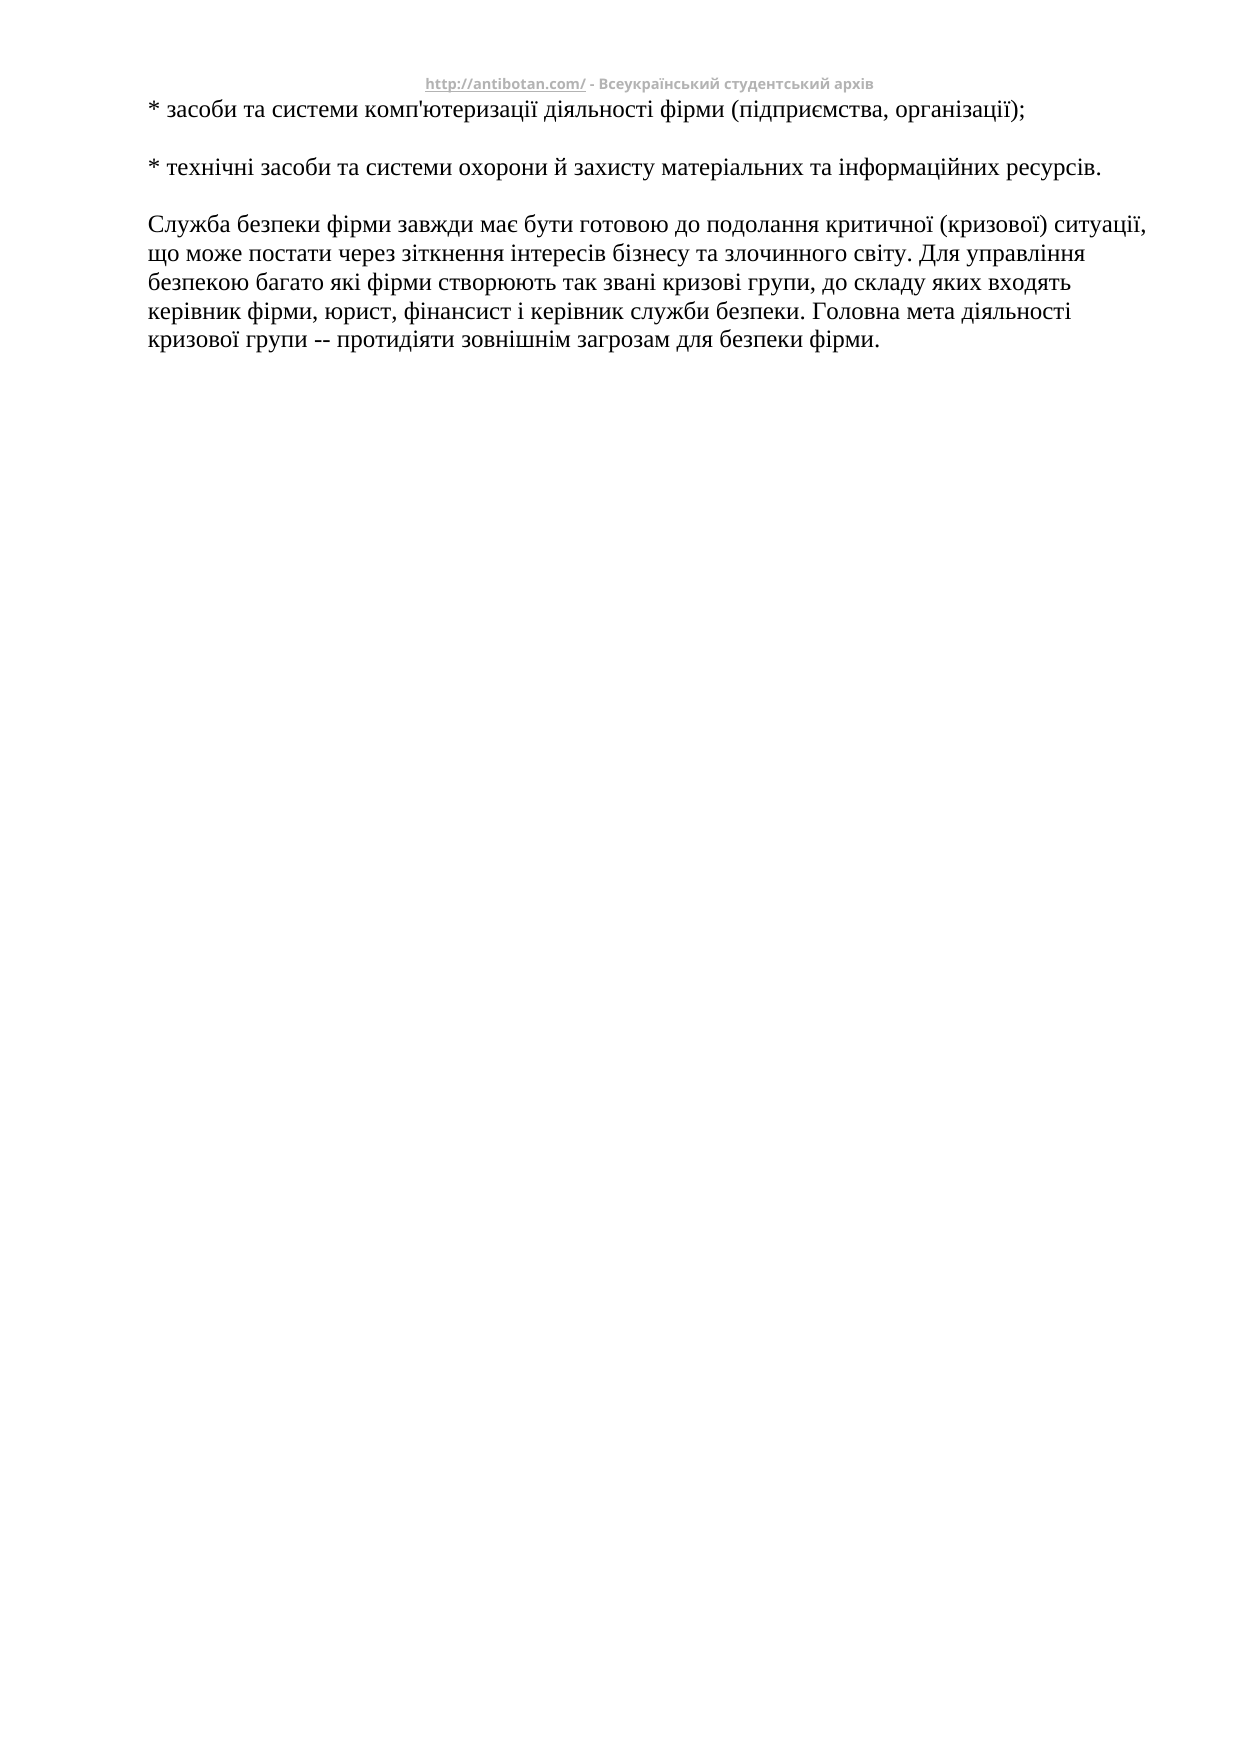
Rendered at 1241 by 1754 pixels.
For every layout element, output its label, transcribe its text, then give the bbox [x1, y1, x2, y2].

text * технічні засоби та системи охорони й захисту матеріальних та інформаційних ресурсів. [148, 152, 1152, 180]
text * засоби та системи комп'ютеризації діяльності фірми (підприємства, організації); [148, 94, 1152, 122]
text Служба безпеки фірми завжди має бути готовою до подолання критичної (кризової) ситуації, що може постати через зіткнення інтересів бізнесу та злочинного світу. Для управління безпекою багато які фірми створюють так звані кризові групи, до складу яких входять керівник фірми, юрист, фінансист і керівник служби безпеки. Головна мета діяльності кризової групи -- протидіяти зовнішнім загрозам для безпеки фірми. [148, 209, 1152, 353]
